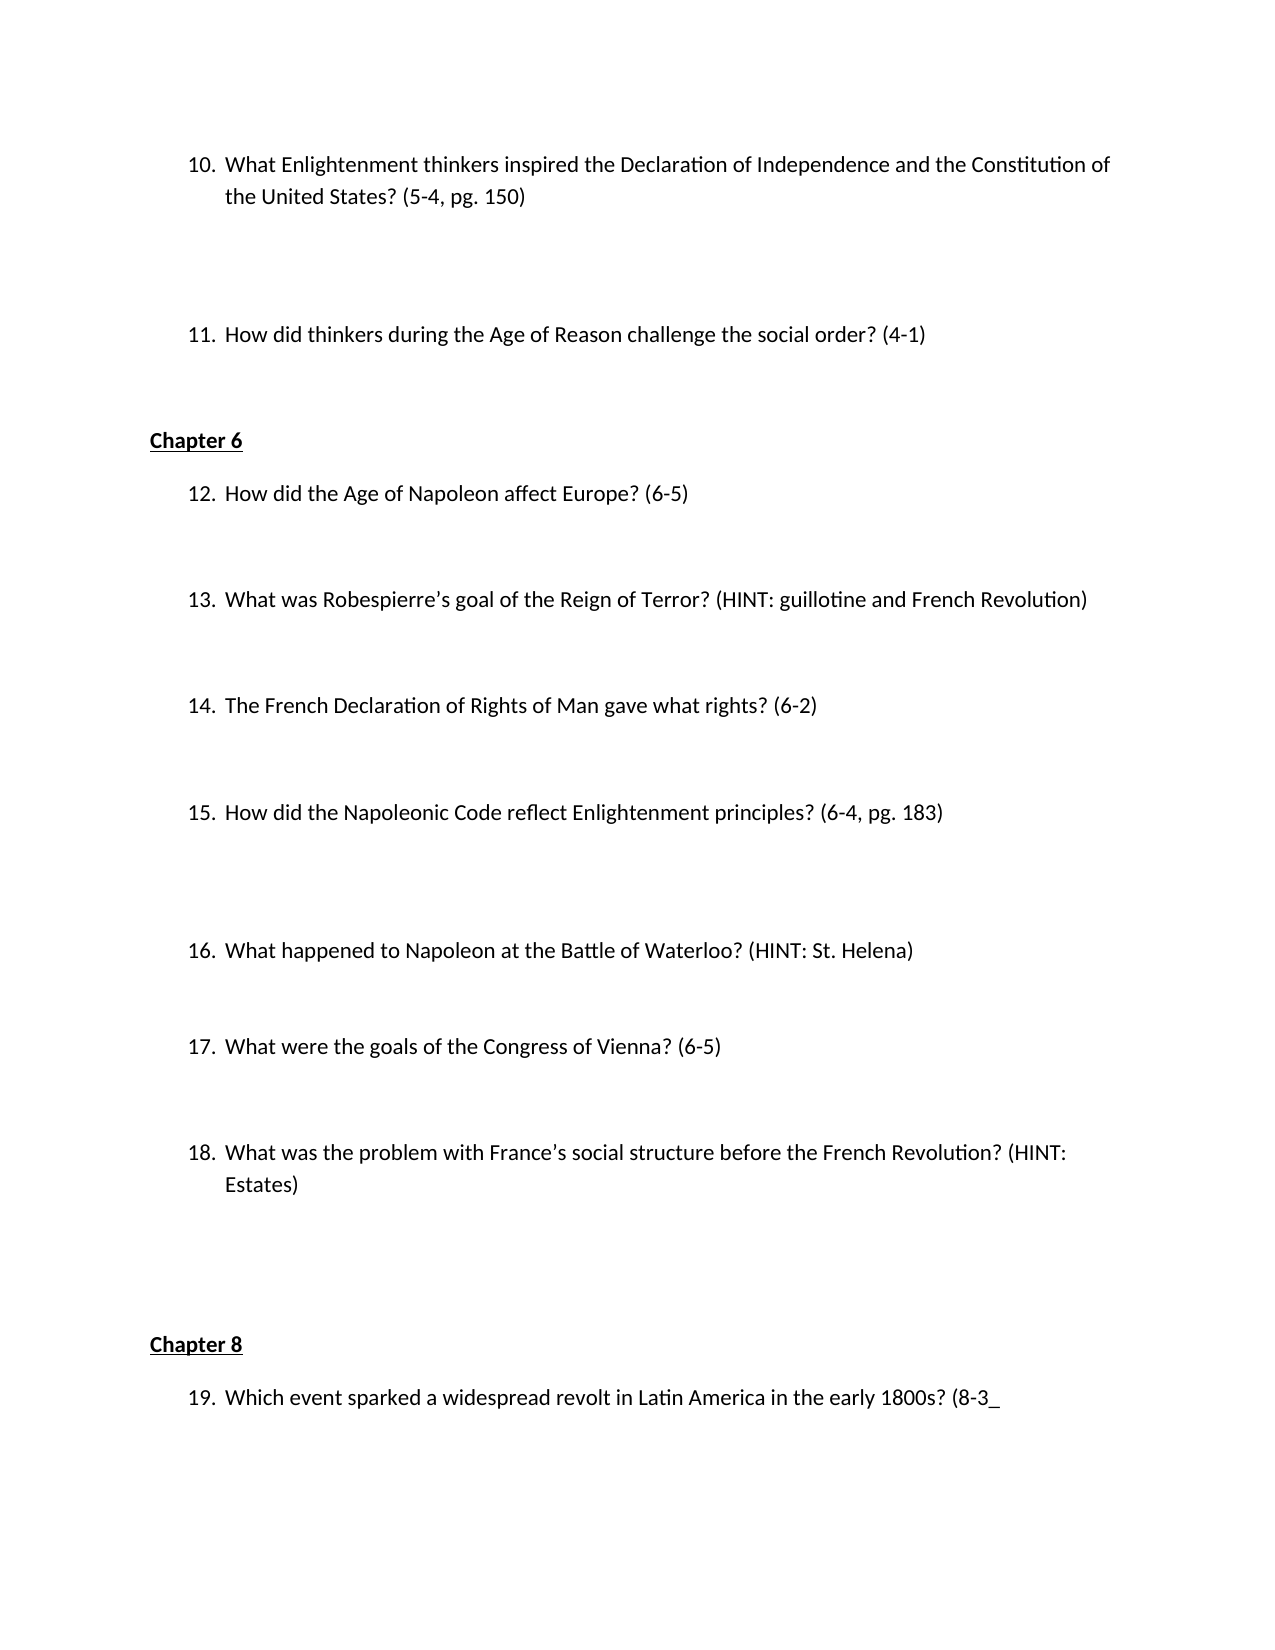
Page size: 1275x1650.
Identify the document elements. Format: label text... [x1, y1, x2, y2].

list How did the Napoleonic Code reflect Enlightenment principles? (6-4, pg. 183) [187, 798, 1125, 826]
list What Enlightenment thinkers inspired the Declaration of Independence and the Constitution of the United States? (5-4, pg. 150) [187, 150, 1125, 210]
list Which event sparked a widespread revolt in Latin America in the early 1800s? (8-3_ [187, 1383, 1125, 1411]
list What was the problem with France’s social structure before the French Revolution? (HINT: Estates) [187, 1138, 1125, 1199]
list The French Declaration of Rights of Man gave what rights? (6-2) [187, 692, 1125, 719]
list How did the Age of Napoleon affect Europe? (6-5) [187, 479, 1125, 507]
list What were the goals of the Congress of Vienna? (6-5) [187, 1032, 1125, 1060]
list What was Robespierre’s goal of the Reign of Terror? (HINT: guillotine and French Revolution) [187, 586, 1125, 613]
text Chapter 6 [150, 426, 1125, 454]
text Chapter 8 [150, 1330, 1125, 1358]
list What happened to Napoleon at the Battle of Waterloo? (HINT: St. Helena) [187, 936, 1125, 964]
list How did thinkers during the Age of Reason challenge the social order? (4-1) [187, 320, 1125, 348]
